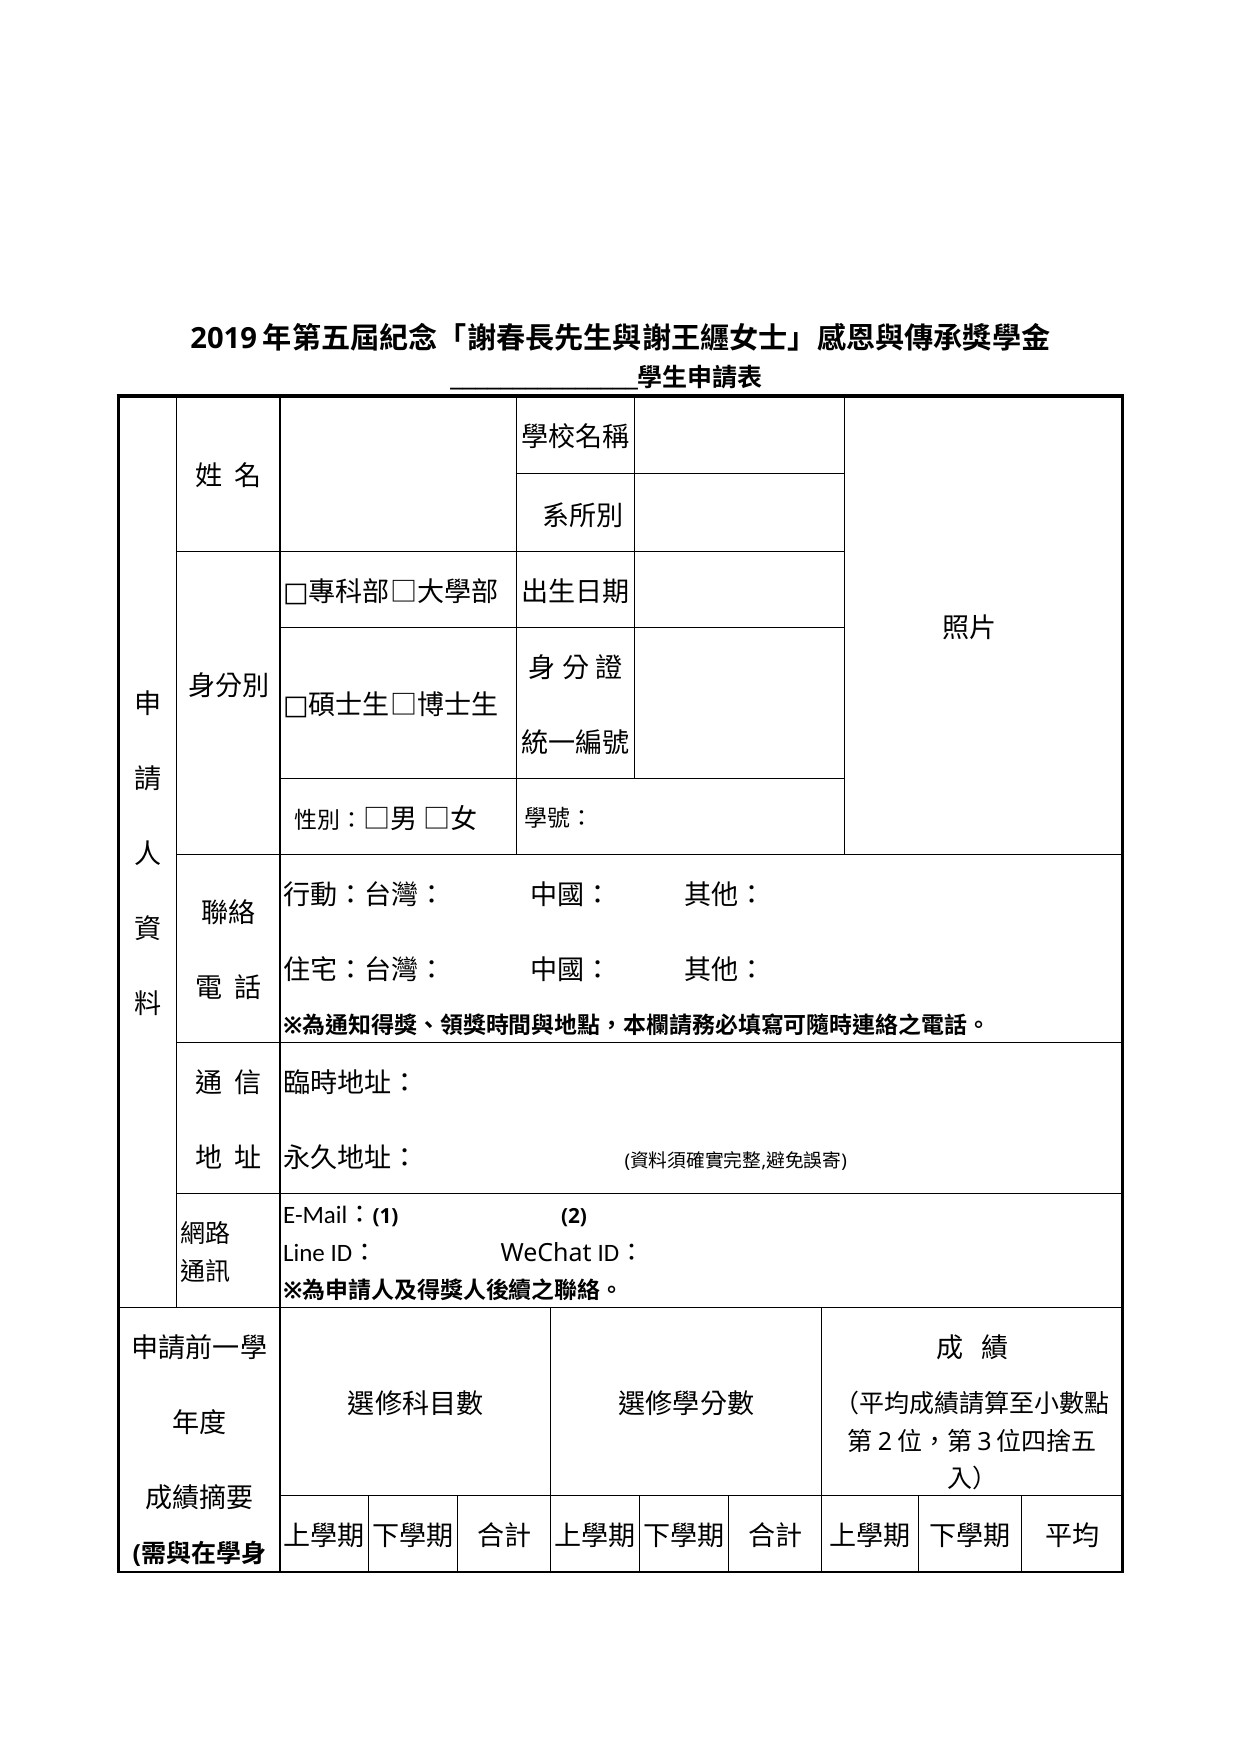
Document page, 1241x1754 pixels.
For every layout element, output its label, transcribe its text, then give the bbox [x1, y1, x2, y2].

table_cell 選修學分數 [551, 1308, 821, 1495]
table_cell 身 分 證 統一編號 [517, 628, 634, 778]
table_cell 成 績 （平均成績請算至小數點第2位，第3位四捨五入） [822, 1308, 1121, 1495]
table_cell [635, 474, 844, 551]
table_cell 合計 [729, 1496, 821, 1571]
table_cell 上學期 [822, 1496, 918, 1571]
text _______________學生申請表 [187, 357, 1053, 394]
table_cell □專科部□大學部 [281, 552, 516, 627]
table_header [281, 398, 516, 551]
table_cell 上學期 [281, 1496, 368, 1571]
table_cell 系所別 [517, 474, 634, 551]
table_cell [635, 628, 844, 778]
table_cell 聯絡 電 話 [177, 855, 279, 1042]
table_cell 下學期 [919, 1496, 1021, 1571]
table_cell 上學期 [551, 1496, 639, 1571]
table_cell 身分別 [177, 552, 279, 854]
table_cell 申請前一學年度 成績摘要 (需與在學身分同一學號) [120, 1308, 279, 1571]
table_cell □碩士生□博士生 [281, 628, 516, 778]
table_cell 通 信 地 址 [177, 1043, 279, 1193]
table_cell 臨時地址： 永久地址： (資料須確實完整,避免誤寄) [281, 1043, 1121, 1193]
table_header 學校名稱 [517, 398, 634, 472]
table_header 姓 名 [177, 398, 279, 551]
table_header [635, 398, 844, 472]
table_cell 行動：台灣： 中國： 其他： 住宅：台灣： 中國： 其他： ※為通知得獎、領獎時間與地點，本欄請務必填寫可隨時連絡之電話。 [281, 855, 1121, 1042]
table_cell 性別：□男 □女 [281, 779, 516, 854]
table_cell 合計 [458, 1496, 550, 1571]
table_cell 下學期 [369, 1496, 457, 1571]
table_cell 出生日期 [517, 552, 634, 627]
table_cell 下學期 [640, 1496, 728, 1571]
table_cell E-Mail：(1) (2) Line ID： WeChat ID： ※為申請人及得獎人後續之聯絡。 [281, 1194, 1121, 1307]
table_cell 網路 通訊 [177, 1194, 279, 1307]
table_header 申 請 人 資 料 [120, 398, 176, 1307]
table_cell 學號： [517, 779, 844, 854]
table_header 照片 [845, 398, 1121, 854]
table_cell [635, 552, 844, 627]
table_cell 選修科目數 [281, 1308, 550, 1495]
table_cell 平均 [1022, 1496, 1121, 1571]
text 2019年第五屆紀念「謝春長先生與謝王纒女士」感恩與傳承獎學金 [187, 314, 1053, 357]
